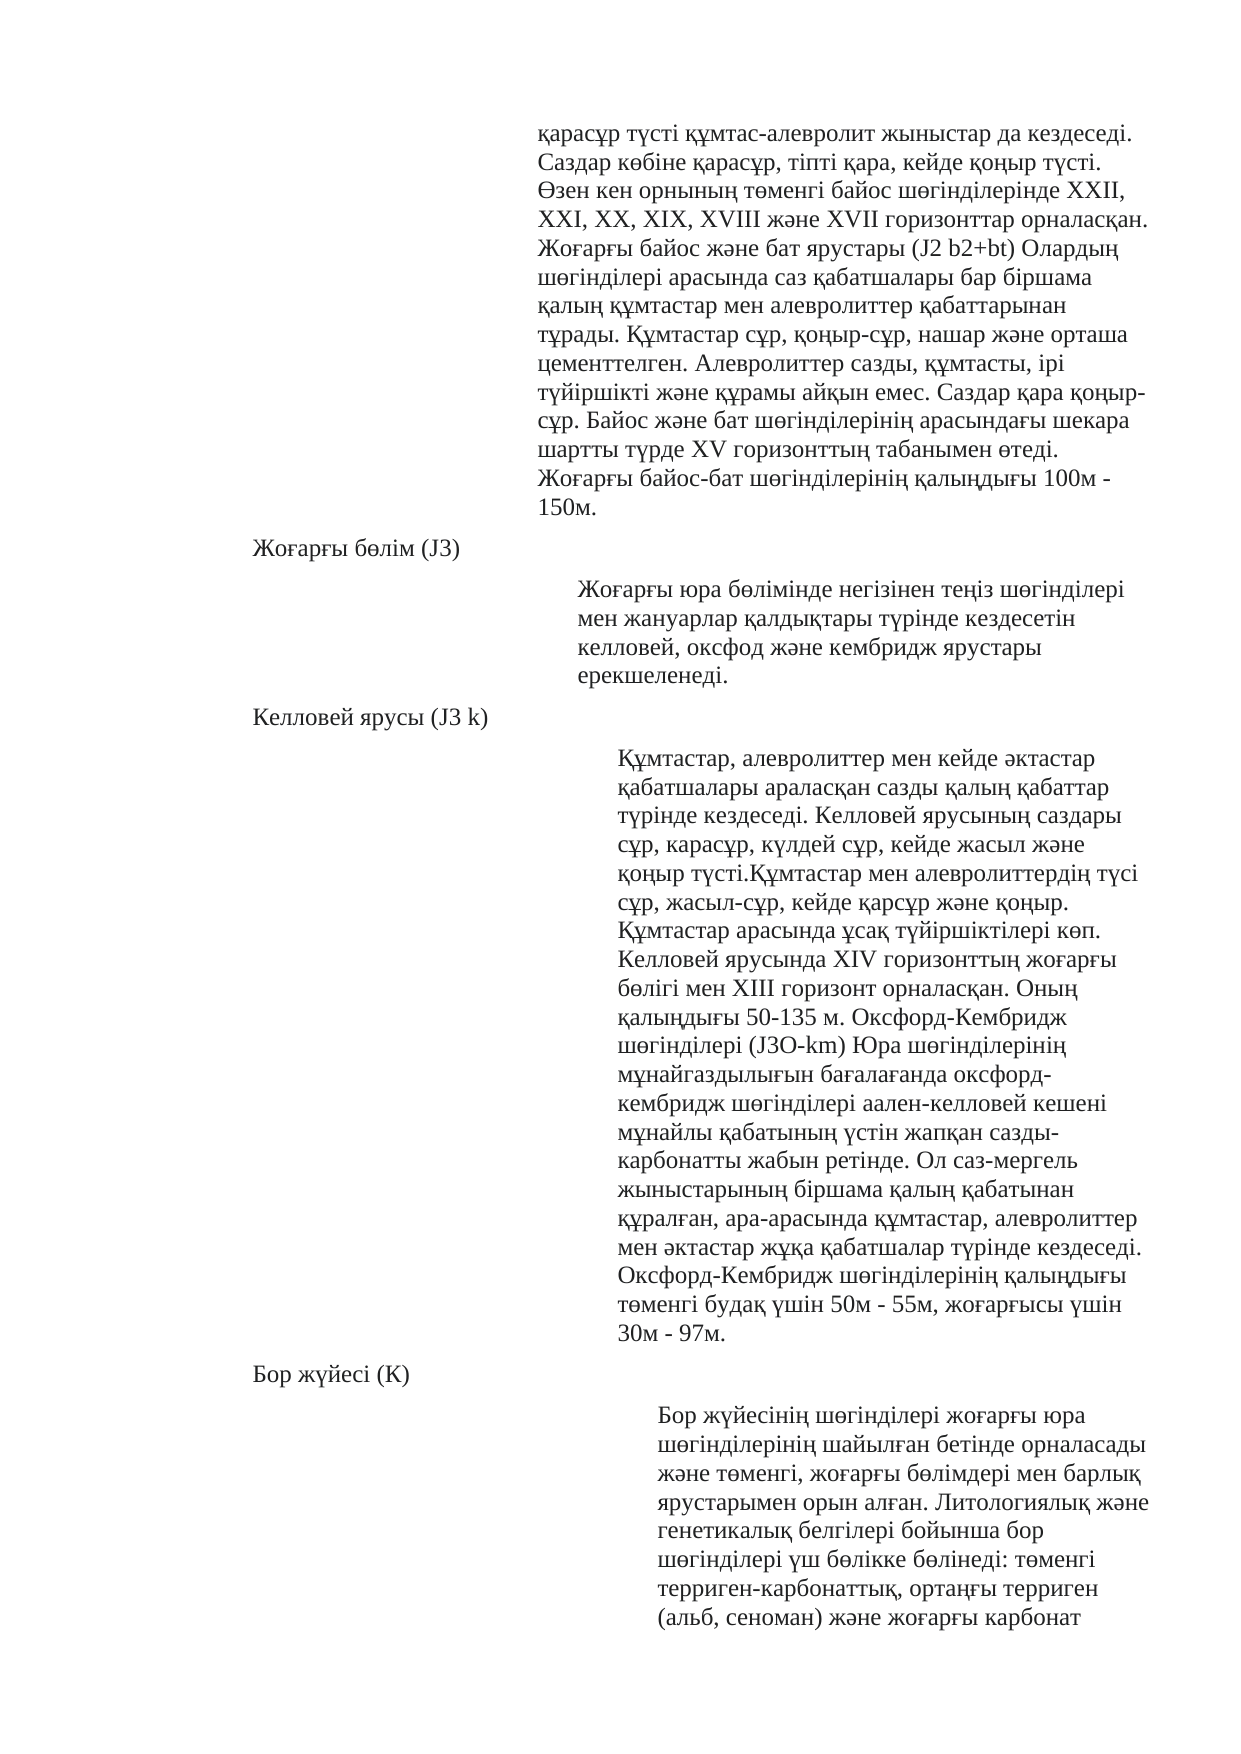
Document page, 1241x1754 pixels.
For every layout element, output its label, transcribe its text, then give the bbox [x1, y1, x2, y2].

text Келловей ярусы (J3 k) [252, 702, 1152, 731]
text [657, 1401, 1152, 1631]
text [537, 118, 1152, 521]
text Жоғарғы бөлім (J3) [252, 533, 1152, 562]
text Бор жүйесі (К) [252, 1359, 1152, 1388]
text Жоғарғы юра бөлімінде негізінен теңіз шөгінділері мен жануарлар қалдықтары түрінде кездесетін келловей, оксфод және кембридж ярустары ерекшеленеді. [577, 574, 1152, 689]
text Құмтастар, алевролиттер мен кейде әктастар қабатшалары араласқан сазды қалың қабаттар түрінде кездеседі. Келловей ярусының саздары сұр, карасұр, күлдей сұр, кейде жасыл және қоңыр түсті.Құмтастар мен алевролиттердің түсі сұр, жасыл-сұр, кейде қарсұр және қоңыр. Құмтастар арасында ұсақ түйіршіктілері көп. Келловей ярусында XIV горизонттың жоғарғы бөлігі мен XIII горизонт орналасқан. Оның қалыңдығы 50-135 м. Оксфорд-Кембридж шөгінділері (J3O-km) Юра шөгінділерінің мұнайгаздылығын бағалағанда оксфорд-кембридж шөгінділері аален-келловей кешені мұнайлы қабатының үстін жапқан сазды-карбонатты жабын ретінде. Ол саз-мергель жыныстарының біршама қалың қабатынан құралған, ара-арасында құмтастар, алевролиттер мен әктастар жұқа қабатшалар түрінде кездеседі. Оксфорд-Кембридж шөгінділерінің қалыңдығы төменгі будақ үшін 50м - 55м, жоғарғысы үшін 30м - 97м. [617, 743, 1152, 1347]
